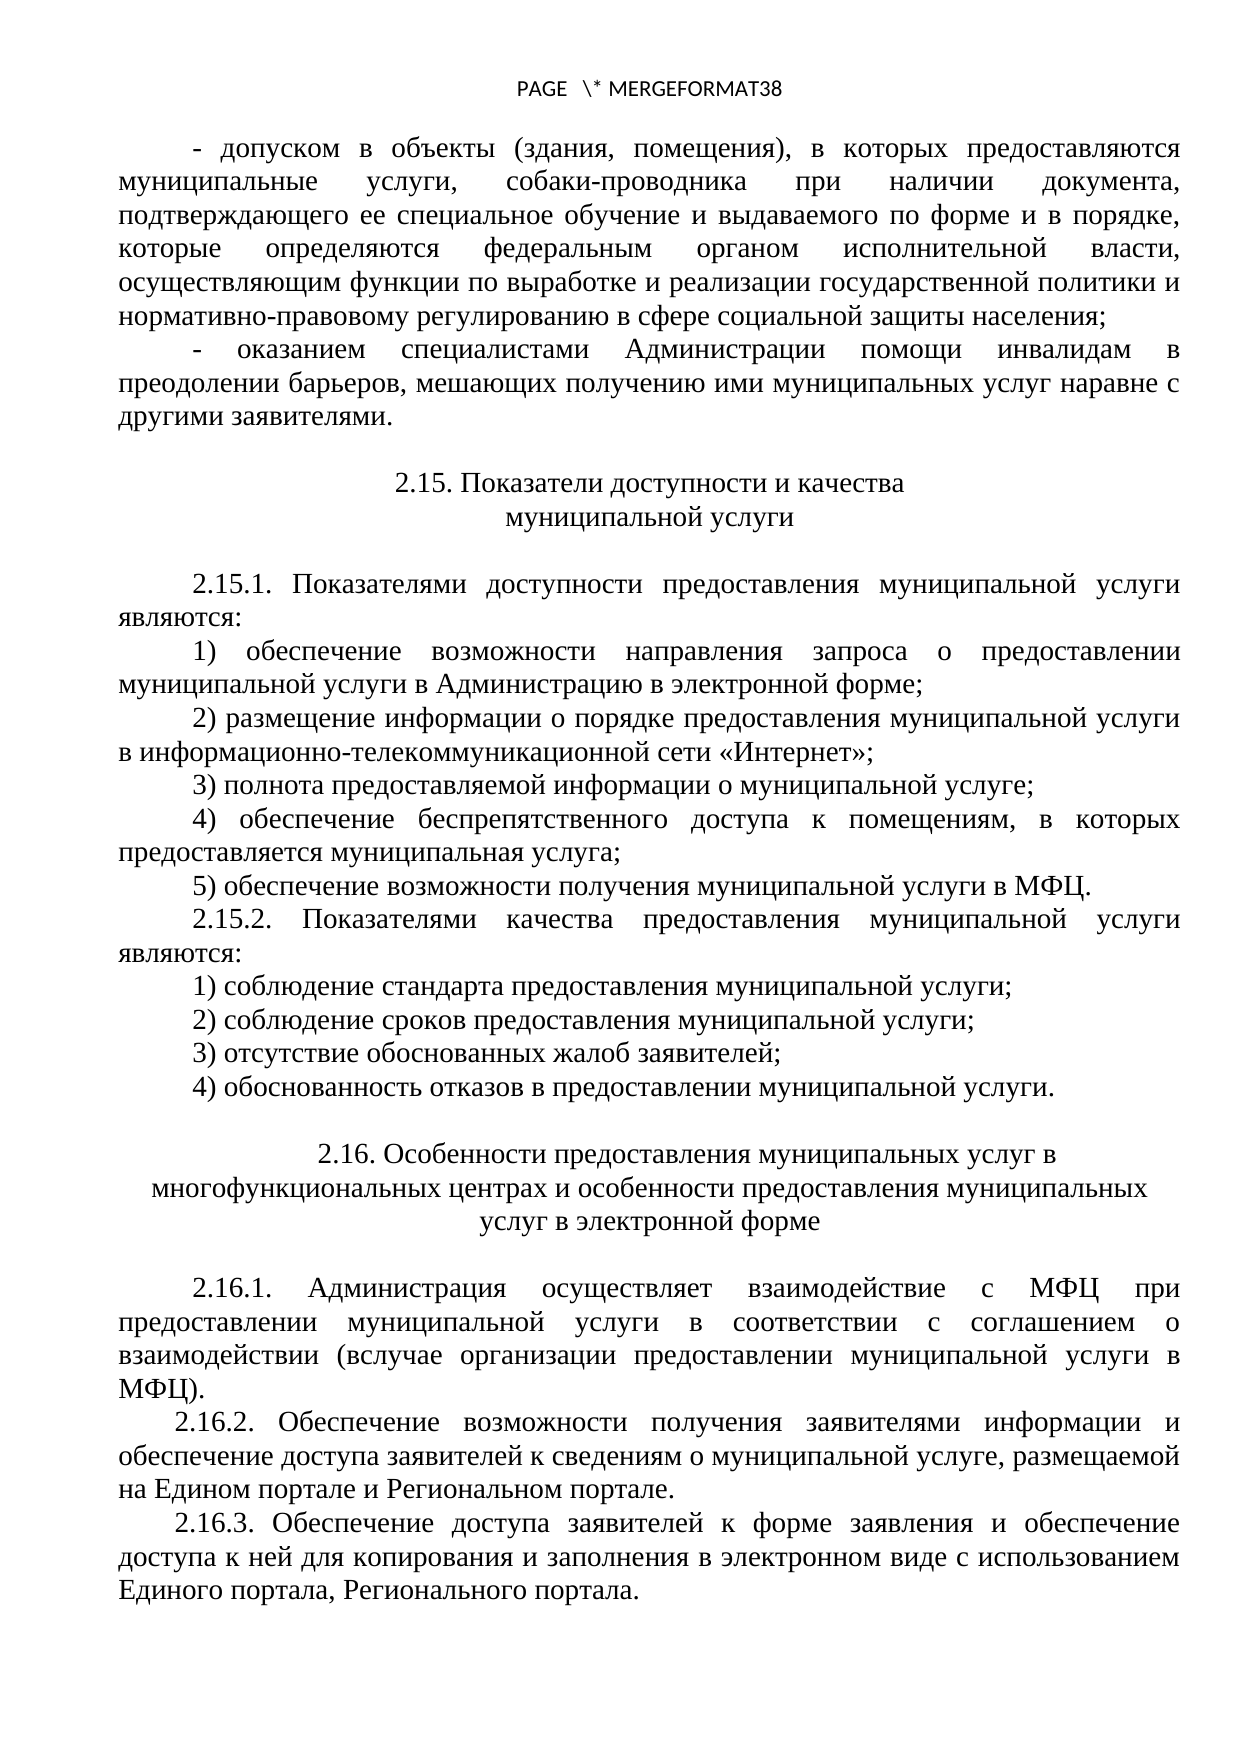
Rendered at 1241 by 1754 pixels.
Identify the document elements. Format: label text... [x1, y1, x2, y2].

text 3) полнота предоставляемой информации о муниципальной услуге; [118, 767, 1181, 801]
text 4) обеспечение беспрепятственного доступа к помещениям, в которых предоставляется муниципальная услуга; [118, 801, 1181, 868]
text 2.15.1. Показателями доступности предоставления муниципальной услуги являются: [118, 566, 1181, 633]
text 2.16.1. Администрация осуществляет взаимодействие с МФЦ при предоставлении муниципальной услуги в соответствии с соглашением о взаимодействии (вслучае организации предоставлении муниципальной услуги в МФЦ). [118, 1270, 1181, 1404]
text 1) соблюдение стандарта предоставления муниципальной услуги; [118, 968, 1181, 1002]
text - оказанием специалистами Администрации помощи инвалидам в преодолении барьеров, мешающих получению ими муниципальных услуг наравне с другими заявителями. [118, 331, 1181, 432]
text 2.15. Показатели доступности и качества [118, 465, 1181, 499]
text 5) обеспечение возможности получения муниципальной услуги в МФЦ. [118, 868, 1181, 901]
text 2) размещение информации о порядке предоставления муниципальной услуги в информационно-телекоммуникационной сети «Интернет»; [118, 700, 1181, 767]
text 2.16.3. Обеспечение доступа заявителей к форме заявления и обеспечение доступа к ней для копирования и заполнения в электронном виде с использованием Единого портала, Регионального портала. [118, 1505, 1181, 1606]
text 2.16.2. Обеспечение возможности получения заявителями информации и обеспечение доступа заявителей к сведениям о муниципальной услуге, размещаемой на Едином портале и Региональном портале. [118, 1404, 1181, 1505]
text 3) отсутствие обоснованных жалоб заявителей; [118, 1036, 1181, 1069]
text муниципальной услуги [118, 499, 1181, 532]
text 1) обеспечение возможности направления запроса о предоставлении муниципальной услуги в Администрацию в электронной форме; [118, 633, 1181, 700]
text 2) соблюдение сроков предоставления муниципальной услуги; [118, 1002, 1181, 1036]
text - допуском в объекты (здания, помещения), в которых предоставляются муниципальные услуги, собаки-проводника при наличии документа, подтверждающего ее специальное обучение и выдаваемого по форме и в порядке, которые определяются федеральным органом исполнительной власти, осуществляющим функции по выработке и реализации государственной политики и нормативно-правовому регулированию в сфере социальной защиты населения; [118, 130, 1181, 331]
text 2.16. Особенности предоставления муниципальных услуг в многофункциональных центрах и особенности предоставления муниципальных услуг в электронной форме [118, 1136, 1181, 1237]
text 4) обоснованность отказов в предоставлении муниципальной услуги. [118, 1069, 1181, 1103]
text 2.15.2. Показателями качества предоставления муниципальной услуги являются: [118, 901, 1181, 968]
